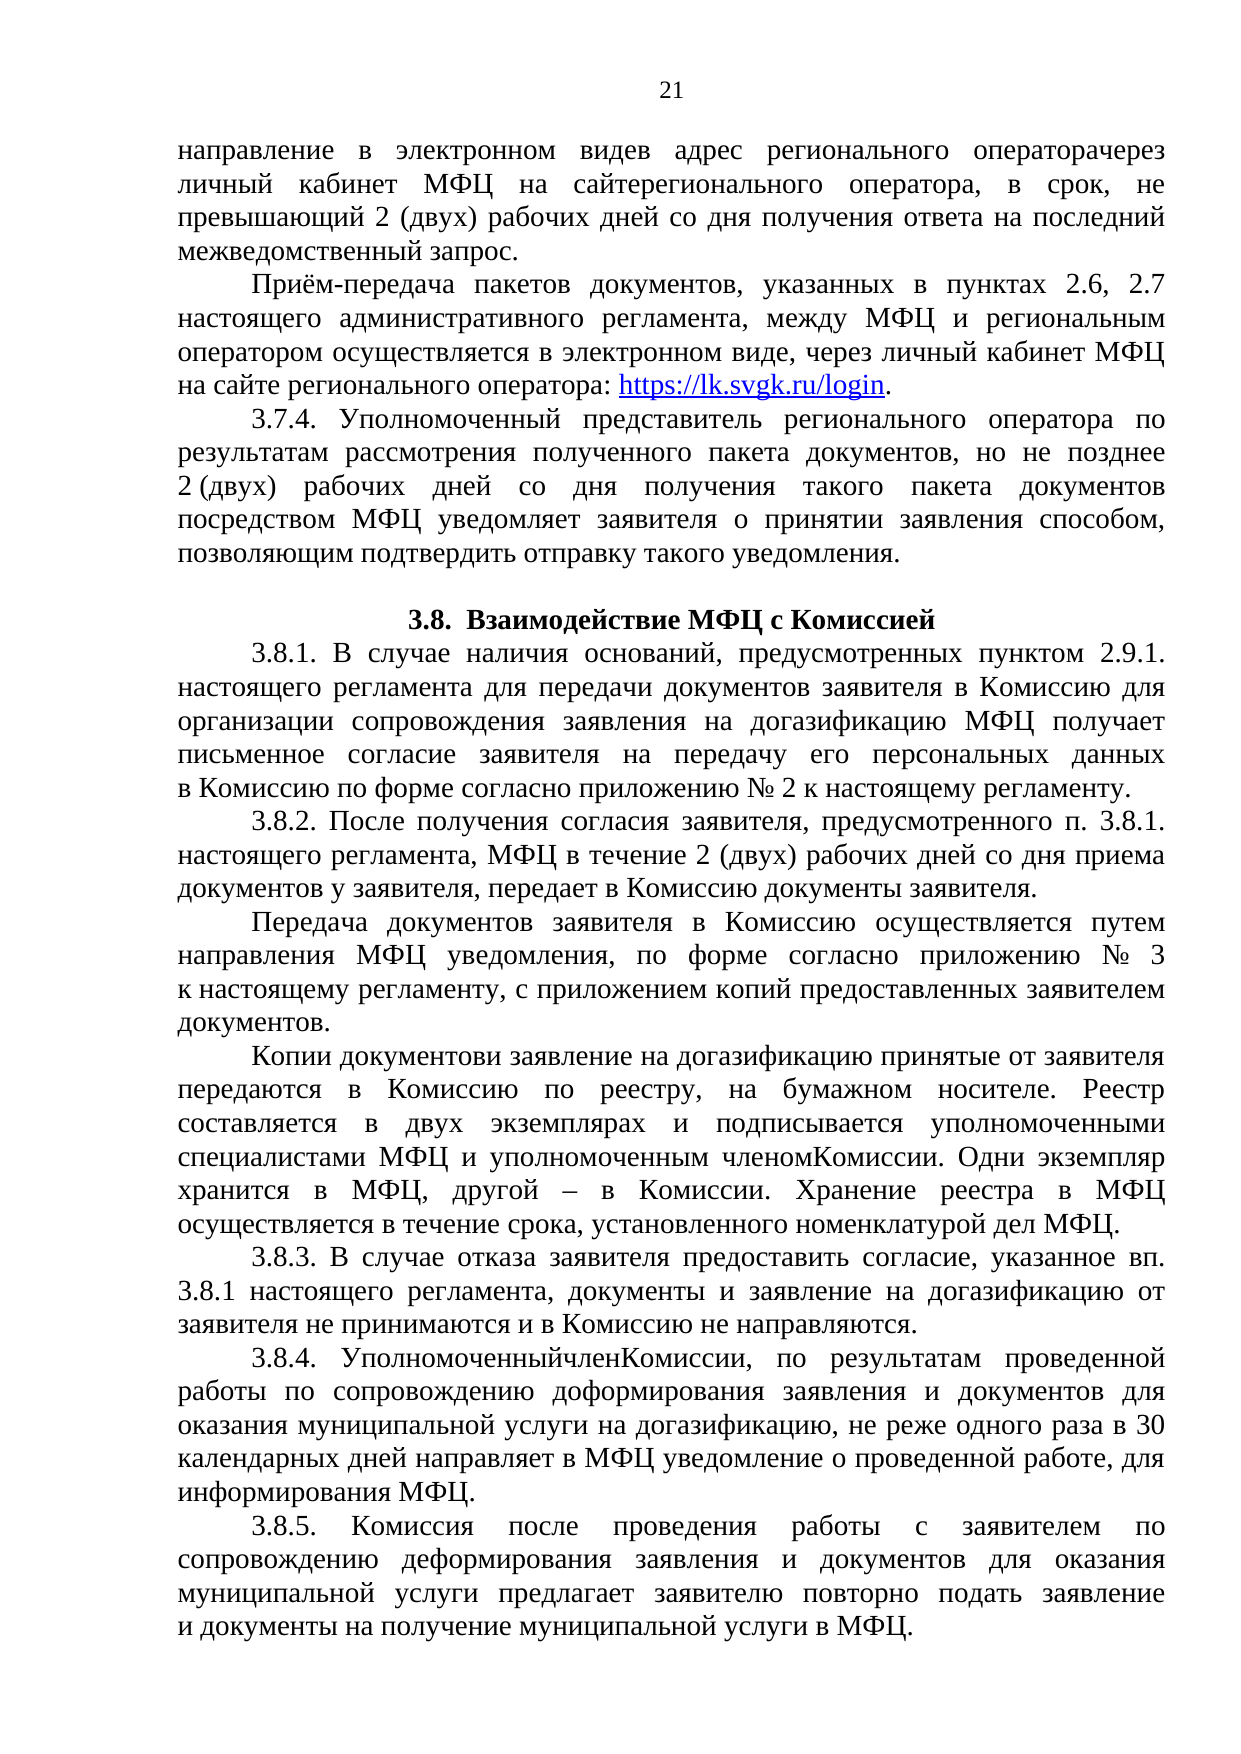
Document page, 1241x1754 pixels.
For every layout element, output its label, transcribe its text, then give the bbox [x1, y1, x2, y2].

text 3.8.5. Комиссия после проведения работы с заявителем по сопровождению деформирования заявления и документов для оказания муниципальной услуги предлагает заявителю повторно подать заявление и документы на получение муниципальной услуги в МФЦ. [177, 1508, 1166, 1642]
text 3.8.2. После получения согласия заявителя, предусмотренного п. 3.8.1. настоящего регламента, МФЦ в течение 2 (двух) рабочих дней со дня приема документов у заявителя, передает в Комиссию документы заявителя. [177, 803, 1166, 904]
text 3.8.3. В случае отказа заявителя предоставить согласие, указанное вп. 3.8.1 настоящего регламента, документы и заявление на догазификацию от заявителя не принимаются и в Комиссию не направляются. [177, 1239, 1166, 1340]
text 3.8. Взаимодействие МФЦ с Комиссией [177, 602, 1166, 636]
text Приём-передача пакетов документов, указанных в пунктах 2.6, 2.7 настоящего административного регламента, между МФЦ и региональным оператором осуществляется в электронном виде, через личный кабинет МФЦ на сайте регионального оператора: https://lk.svgk.ru/login. [177, 267, 1166, 401]
text 3.8.1. В случае наличия оснований, предусмотренных пунктом 2.9.1. настоящего регламента для передачи документов заявителя в Комиссию для организации сопровождения заявления на догазификацию МФЦ получает письменное согласие заявителя на передачу его персональных данных в Комиссию по форме согласно приложению № 2 к настоящему регламенту. [177, 636, 1166, 803]
text 3.7.4. Уполномоченный представитель регионального оператора по результатам рассмотрения полученного пакета документов, но не позднее 2 (двух) рабочих дней со дня получения такого пакета документов посредством МФЦ уведомляет заявителя о принятии заявления способом, позволяющим подтвердить отправку такого уведомления. [177, 401, 1166, 568]
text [177, 132, 1166, 267]
text Передача документов заявителя в Комиссию осуществляется путем направления МФЦ уведомления, по форме согласно приложению № 3 к настоящему регламенту, с приложением копий предоставленных заявителем документов. [177, 904, 1166, 1038]
text Копии документови заявление на догазификацию принятые от заявителя передаются в Комиссию по реестру, на бумажном носителе. Реестр составляется в двух экземплярах и подписывается уполномоченными специалистами МФЦ и уполномоченным членомКомиссии. Одни экземпляр хранится в МФЦ, другой – в Комиссии. Хранение реестра в МФЦ осуществляется в течение срока, установленного номенклатурой дел МФЦ. [177, 1038, 1166, 1239]
text 3.8.4. УполномоченныйчленКомиссии, по результатам проведенной работы по сопровождению доформирования заявления и документов для оказания муниципальной услуги на догазификацию, не реже одного раза в 30 календарных дней направляет в МФЦ уведомление о проведенной работе, для информирования МФЦ. [177, 1340, 1166, 1508]
